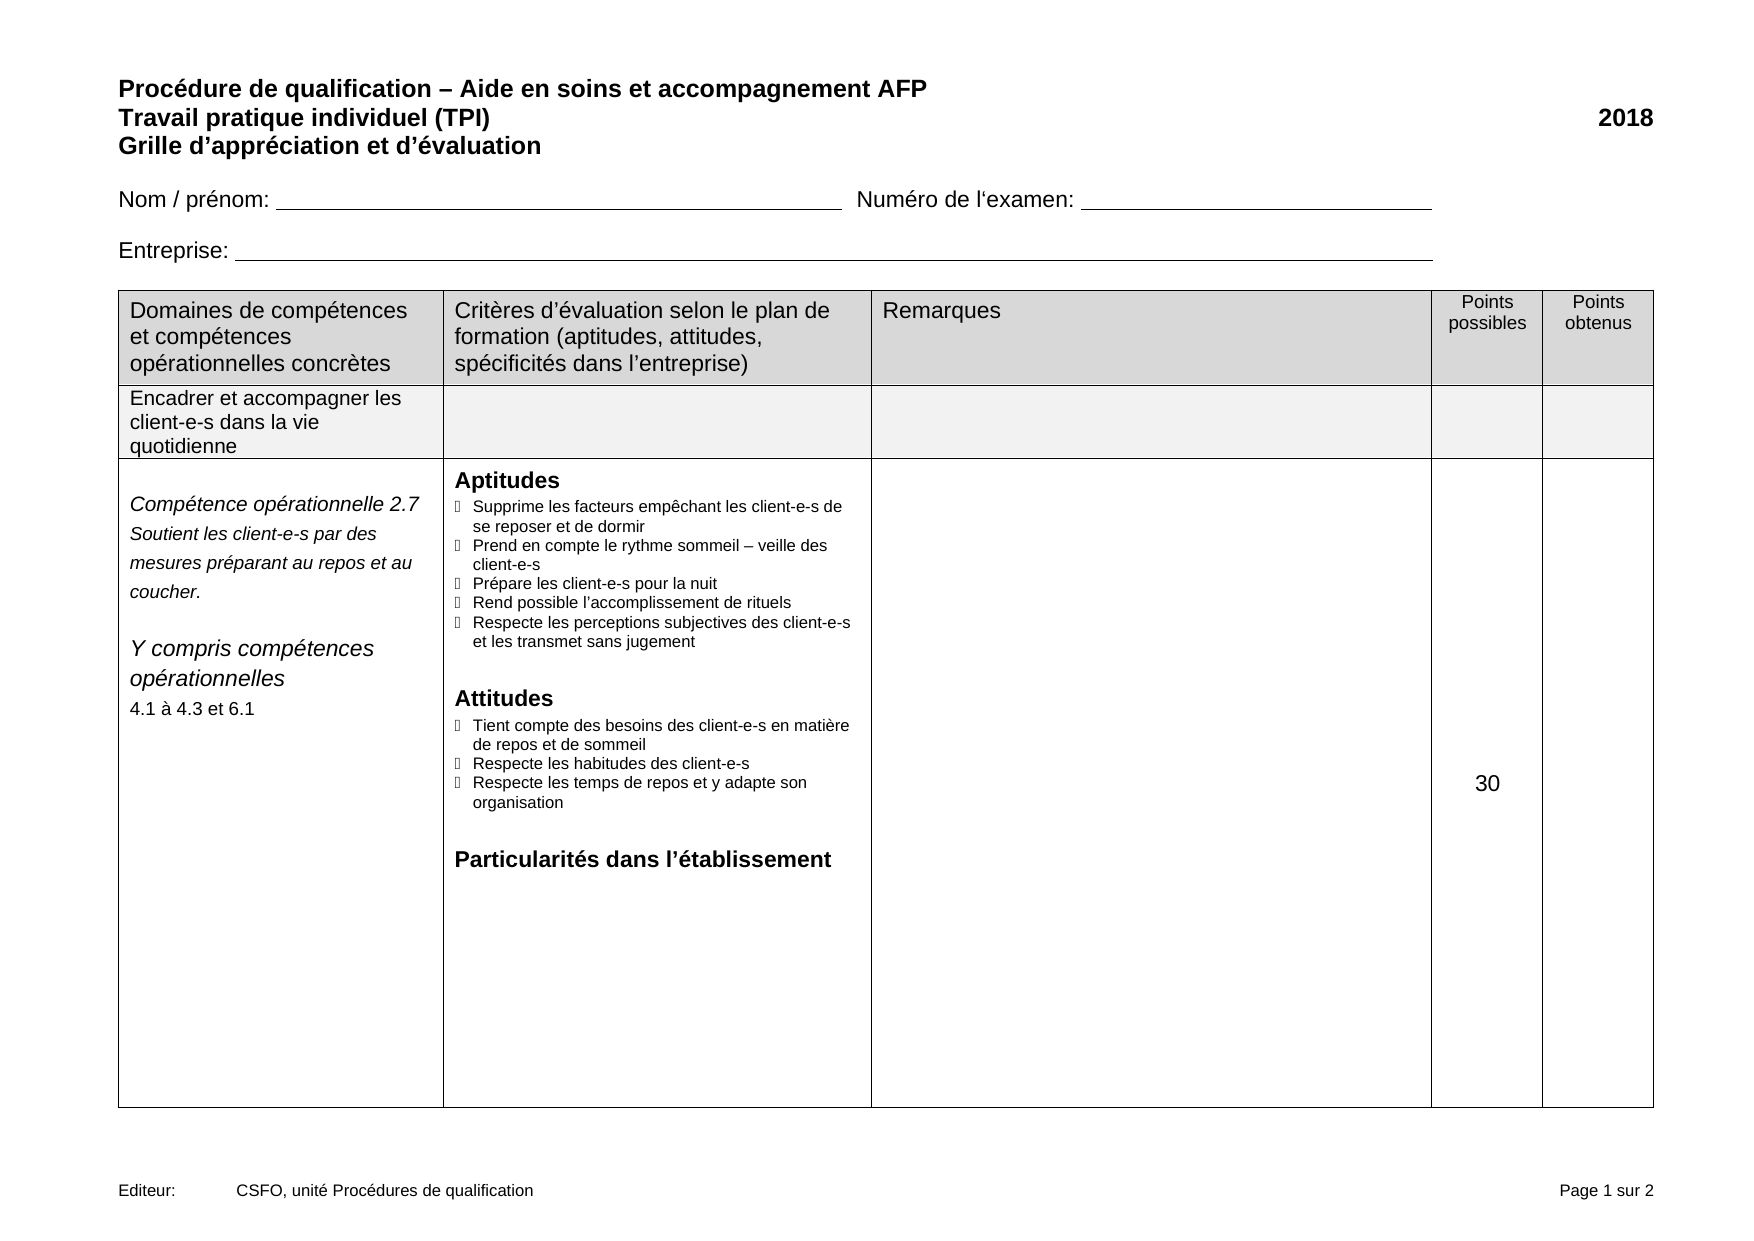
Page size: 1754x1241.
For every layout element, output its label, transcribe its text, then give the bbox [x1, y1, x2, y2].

table_cell Compétence opérationnelle 2.7 Soutient les client-e-s par des mesures préparant au repos et au coucher. Y compris compétences opérationnelles 4.1 à 4.3 et 6.1 [119, 459, 443, 1107]
table_cell [872, 386, 1431, 457]
table_header Domaines de compétences et compétences opérationnelles concrètes [119, 291, 443, 384]
table_cell [1432, 386, 1542, 457]
table_cell Encadrer et accompagner les client-e-s dans la vie quotidienne [119, 386, 443, 457]
table_cell [444, 386, 871, 457]
table_cell 30 [1432, 459, 1542, 1107]
table_header Points obtenus [1543, 291, 1653, 384]
table_cell [1543, 386, 1653, 457]
table_cell [1543, 459, 1653, 1107]
table_header Critères d’évaluation selon le plan de formation (aptitudes, attitudes, spécificités dans l’entreprise) [444, 291, 871, 384]
table_cell [872, 459, 1431, 1107]
table_cell Aptitudes Supprime les facteurs empêchant les client-e-s de se reposer et de dormir Prend en compte le rythme sommeil – veille des client-e-s Prépare les client-e-s pour la nuit Rend possible l’accomplissement de rituels Respecte les perceptions subjectives des client-e-s et les transmet sans jugement Attitudes Tient compte des besoins des client-e-s en matière de repos et de sommeil Respecte les habitudes des client-e-s Respecte les temps de repos et y adapte son organisation Particularités dans l’établissement [444, 459, 871, 1107]
table_header Points possibles [1432, 291, 1542, 384]
table_header Remarques [872, 291, 1431, 384]
